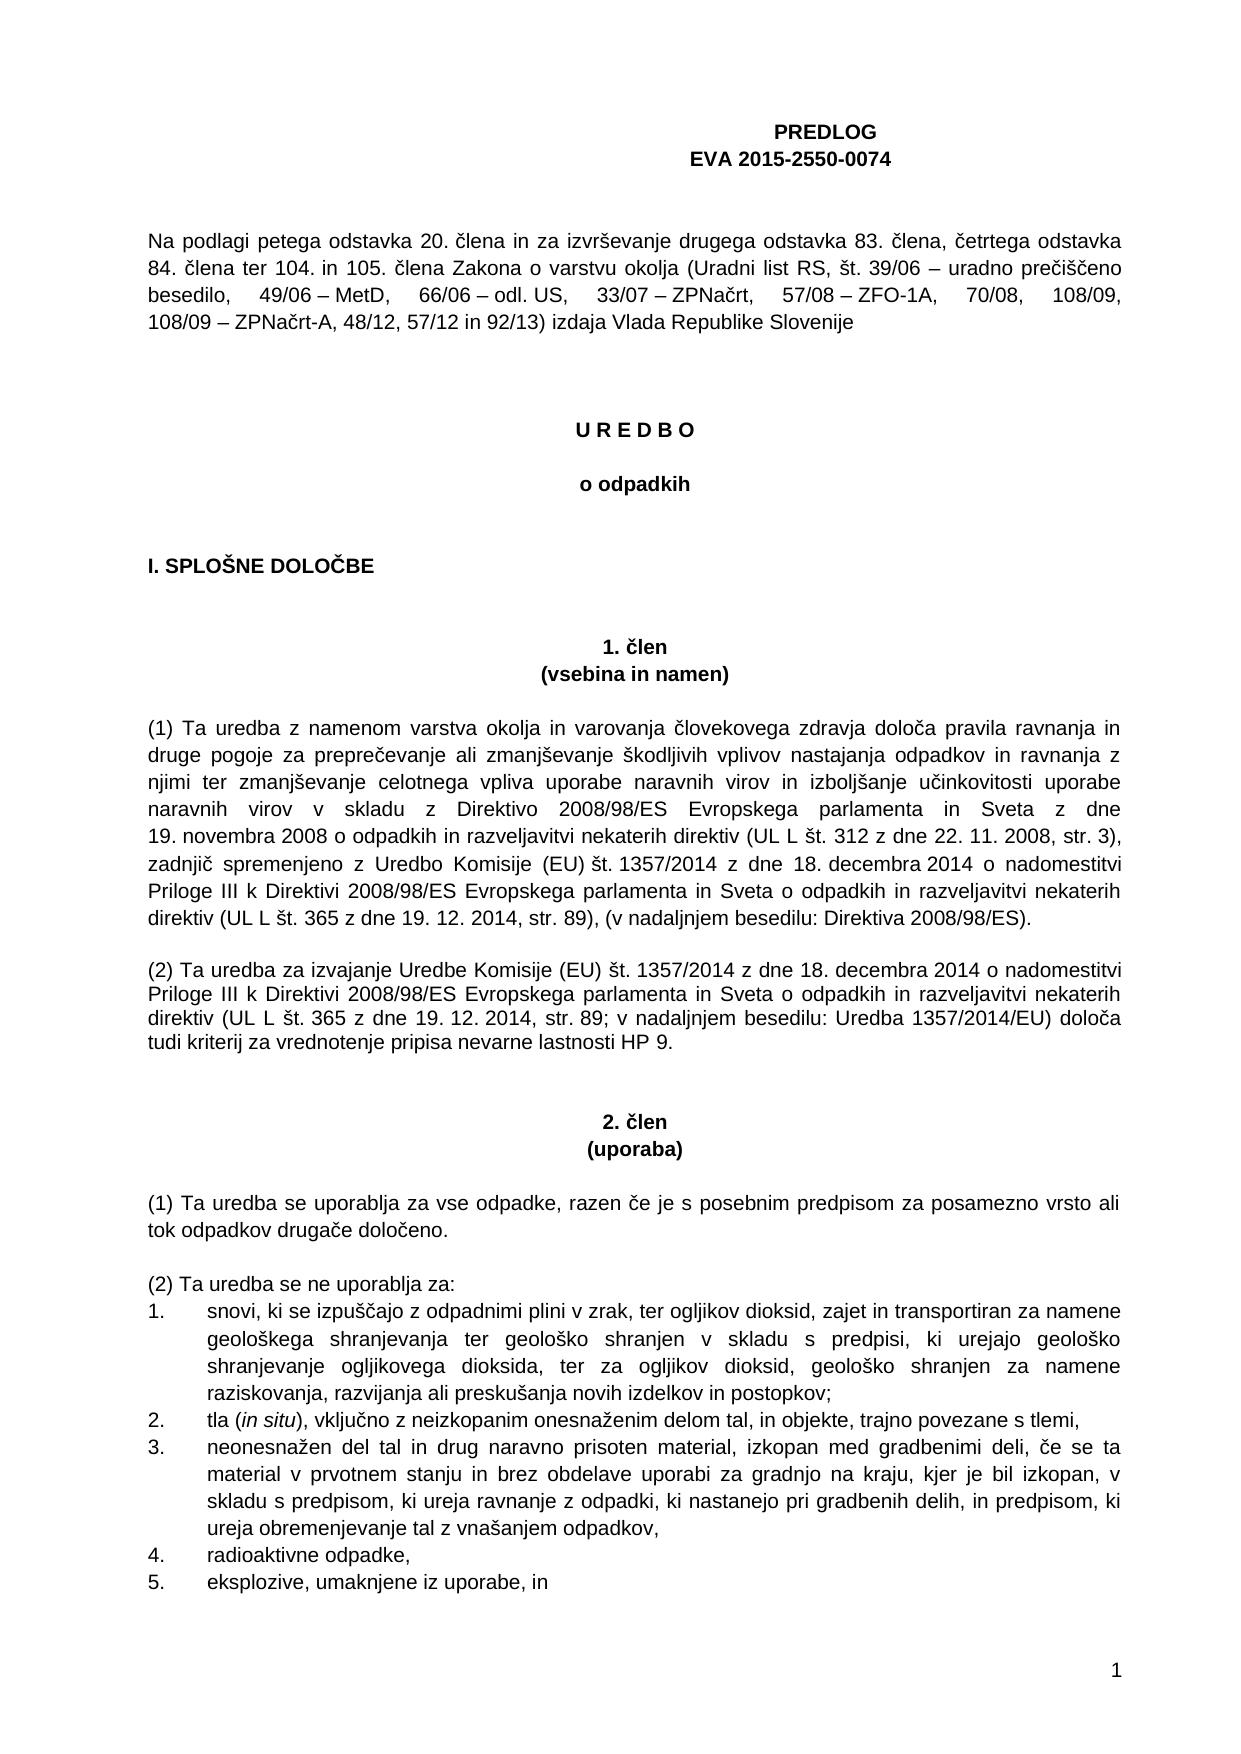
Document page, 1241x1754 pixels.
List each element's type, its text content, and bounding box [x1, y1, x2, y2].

text U R E D B O [148, 416, 1122, 443]
text Na podlagi petega odstavka 20. člena in za izvrševanje drugega odstavka 83. člena, četrtega odstavka 84. člena ter 104. in 105. člena Zakona o varstvu okolja (Uradni list RS, št. 39/06 – uradno prečiščeno besedilo, 49/06 – MetD, 66/06 – odl. US, 33/07 – ZPNačrt, 57/08 – ZFO-1A, 70/08, 108/09, 108/09 – ZPNačrt-A, 48/12, 57/12 in 92/13) izdaja Vlada Republike Slovenije [148, 226, 1122, 335]
text (vsebina in namen) [148, 660, 1122, 687]
text o odpadkih [148, 470, 1122, 497]
text 1. člen [148, 633, 1122, 660]
list neonesnažen del tal in drug naravno prisoten material, izkopan med gradbenimi deli, če se ta material v prvotnem stanju in brez obdelave uporabi za gradnjo na kraju, kjer je bil izkopan, v skladu s predpisom, ki ureja ravnanje z odpadki, ki nastanejo pri gradbenih delih, in predpisom, ki ureja obremenjevanje tal z vnašanjem odpadkov, [148, 1433, 1122, 1541]
list radioaktivne odpadke, [148, 1541, 1122, 1568]
text PREDLOG [774, 118, 1122, 145]
text (1) Ta uredba z namenom varstva okolja in varovanja človekovega zdravja določa pravila ravnanja in druge pogoje za preprečevanje ali zmanjševanje škodljivih vplivov nastajanja odpadkov in ravnanja z njimi ter zmanjševanje celotnega vpliva uporabe naravnih virov in izboljšanje učinkovitosti uporabe naravnih virov v skladu z Direktivo 2008/98/ES Evropskega parlamenta in Sveta z dne 19. novembra 2008 o odpadkih in razveljavitvi nekaterih direktiv (UL L št. 312 z dne 22. 11. 2008, str. 3), zadnjič spremenjeno z Uredbo Komisije (EU) št. 1357/2014 z dne 18. decembra 2014 o nadomestitvi Priloge III k Direktivi 2008/98/ES Evropskega parlamenta in Sveta o odpadkih in razveljavitvi nekaterih direktiv (UL L št. 365 z dne 19. 12. 2014, str. 89), (v nadaljnjem besedilu: Direktiva 2008/98/ES). [148, 714, 1122, 931]
text (2) Ta uredba za izvajanje Uredbe Komisije (EU) št. 1357/2014 z dne 18. decembra 2014 o nadomestitvi Priloge III k Direktivi 2008/98/ES Evropskega parlamenta in Sveta o odpadkih in razveljavitvi nekaterih direktiv (UL L št. 365 z dne 19. 12. 2014, str. 89; v nadaljnjem besedilu: Uredba 1357/2014/EU) določa tudi kriterij za vrednotenje pripisa nevarne lastnosti HP 9. [148, 958, 1122, 1053]
list tla (in situ), vključno z neizkopanim onesnaženim delom tal, in objekte, trajno povezane s tlemi, [148, 1406, 1122, 1433]
text I. SPLOŠNE DOLOČBE [148, 551, 1122, 578]
text (2) Ta uredba se ne uporablja za: [148, 1270, 1122, 1297]
text (uporaba) [148, 1135, 1122, 1162]
text (1) Ta uredba se uporablja za vse odpadke, razen če je s posebnim predpisom za posamezno vrsto ali tok odpadkov drugače določeno. [148, 1189, 1122, 1243]
text 2. člen [148, 1108, 1122, 1135]
text EVA 2015-2550-0074 [148, 145, 1122, 172]
list snovi, ki se izpuščajo z odpadnimi plini v zrak, ter ogljikov dioksid, zajet in transportiran za namene geološkega shranjevanja ter geološko shranjen v skladu s predpisi, ki urejajo geološko shranjevanje ogljikovega dioksida, ter za ogljikov dioksid, geološko shranjen za namene raziskovanja, razvijanja ali preskušanja novih izdelkov in postopkov; [148, 1297, 1122, 1406]
list eksplozive, umaknjene iz uporabe, in [148, 1568, 1122, 1595]
